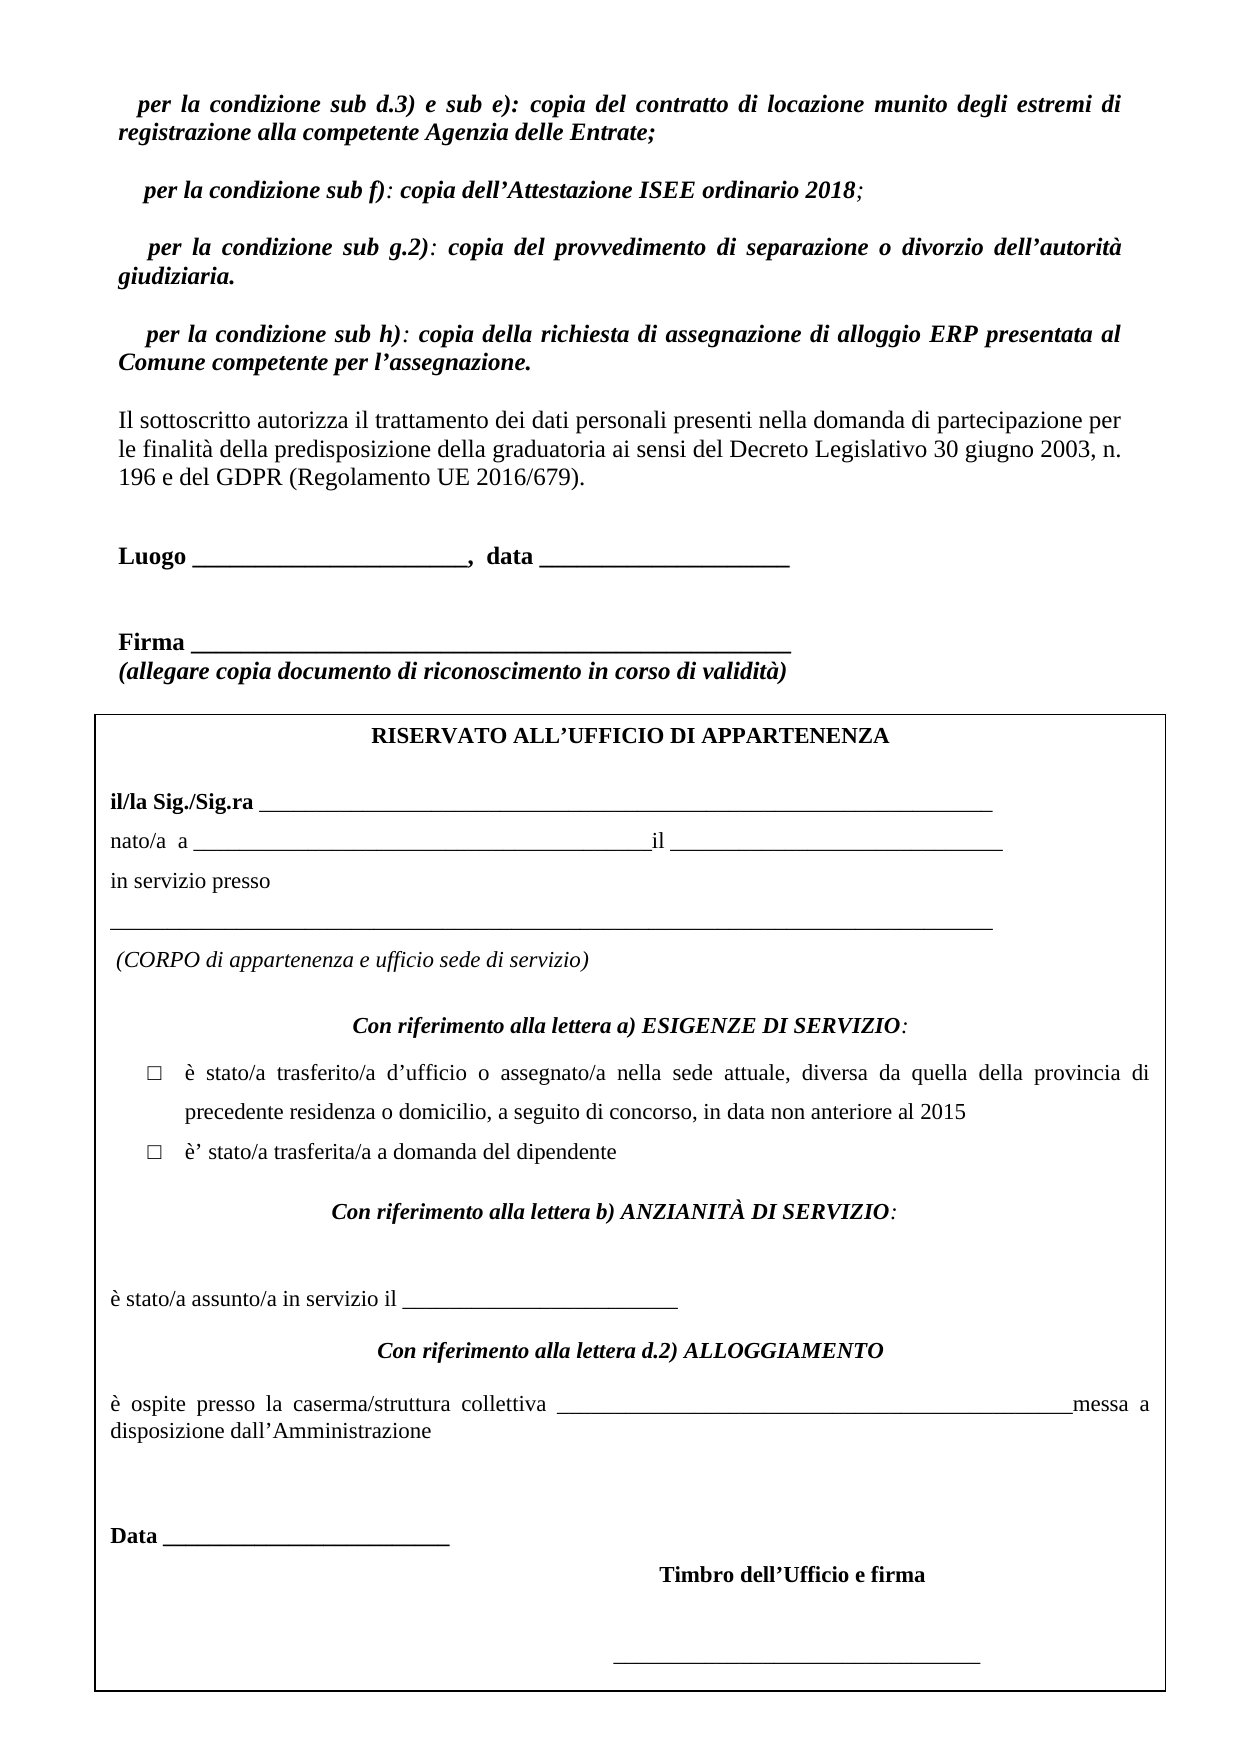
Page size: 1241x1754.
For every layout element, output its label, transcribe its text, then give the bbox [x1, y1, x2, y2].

text  per la condizione sub h): copia della richiesta di assegnazione di alloggio ERP presentata al Comune competente per l’assegnazione. [118, 319, 1122, 376]
text  per la condizione sub f): copia dell’Attestazione ISEE ordinario 2018; [118, 175, 1122, 204]
text per la condizione sub d.3) e sub e): copia del contratto di locazione munito degli estremi di registrazione alla competente Agenzia delle Entrate; [118, 89, 1122, 146]
list (allegare copia documento di riconoscimento in corso di validità) [118, 656, 1122, 684]
text Firma ________________________________________________ [118, 627, 1122, 656]
text  per la condizione sub g.2): copia del provvedimento di separazione o divorzio dell’autorità giudiziaria. [118, 232, 1122, 290]
text Il sottoscritto autorizza il trattamento dei dati personali presenti nella domanda di partecipazione per le finalità della predisposizione della graduatoria ai sensi del Decreto Legislativo 30 giugno 2003, n. 196 e del GDPR (Regolamento UE 2016/679). [118, 405, 1122, 491]
text Luogo ______________________, data ____________________ [118, 541, 1122, 569]
